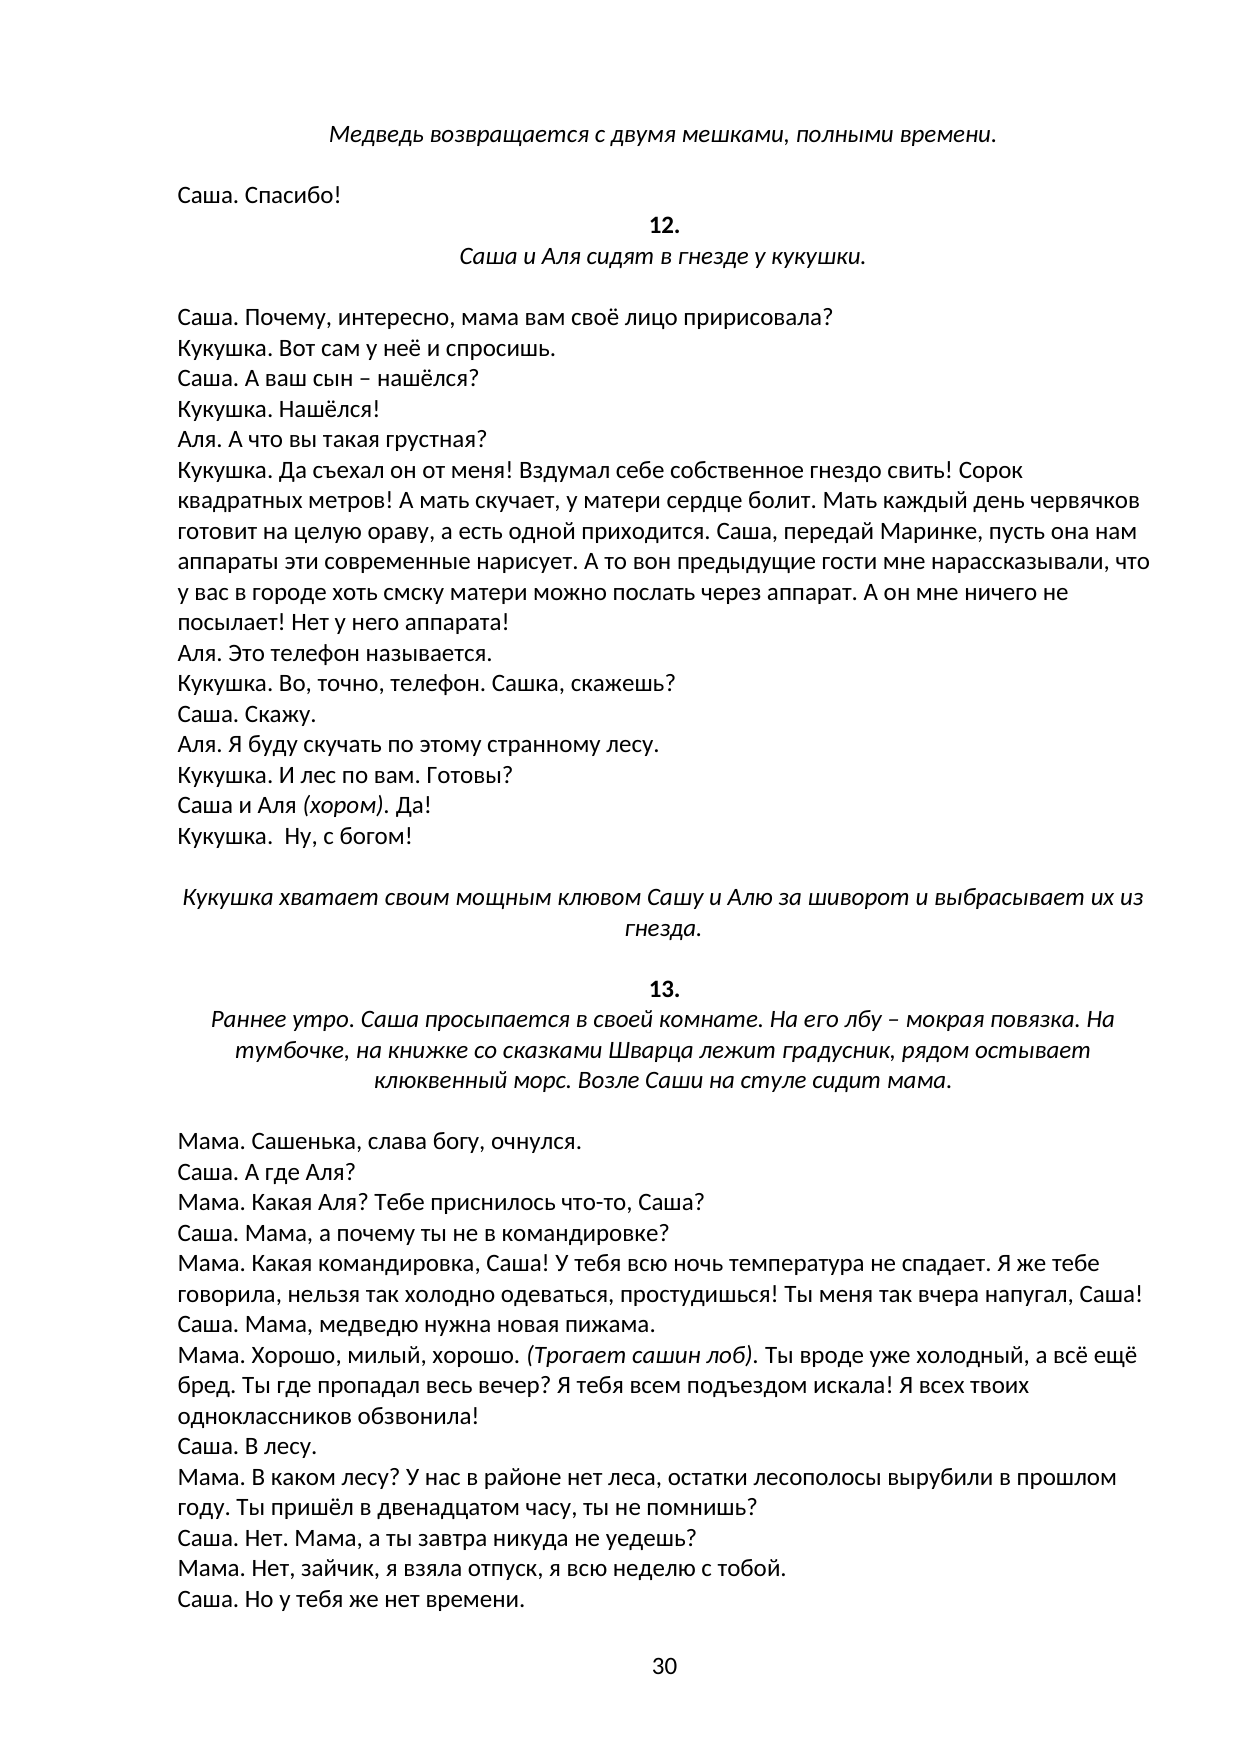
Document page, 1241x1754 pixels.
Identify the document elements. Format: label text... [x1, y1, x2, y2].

text Мама. Какая Аля? Тебе приснилось что-то, Саша? [177, 1186, 1152, 1217]
text Саша. Но у тебя же нет времени. [177, 1583, 1152, 1614]
text Мама. В каком лесу? У нас в районе нет леса, остатки лесополосы вырубили в прошлом году. Ты пришёл в двенадцатом часу, ты не помнишь? [177, 1461, 1152, 1522]
text Саша. А где Аля? [177, 1156, 1152, 1186]
text Саша. Мама, а почему ты не в командировке? [177, 1217, 1152, 1247]
text Саша. Нет. Мама, а ты завтра никуда не уедешь? [177, 1522, 1152, 1553]
text Аля. А что вы такая грустная? [177, 423, 1152, 454]
text Саша. Мама, медведю нужна новая пижама. [177, 1308, 1152, 1339]
text Мама. Сашенька, слава богу, очнулся. [177, 1125, 1152, 1156]
text Раннее утро. Саша просыпается в своей комнате. На его лбу – мокрая повязка. На тумбочке, на книжке со сказками Шварца лежит градусник, рядом остывает клюквенный морс. Возле Саши на стуле сидит мама. [177, 1003, 1152, 1095]
text Саша. Почему, интересно, мама вам своё лицо пририсовала? [177, 301, 1152, 332]
text Саша. А ваш сын – нашёлся? [177, 362, 1152, 393]
text Кукушка. Да съехал он от меня! Вздумал себе собственное гнездо свить! Сорок квадратных метров! А мать скучает, у матери сердце болит. Мать каждый день червячков готовит на целую ораву, а есть одной приходится. Саша, передай Маринке, пусть она нам аппараты эти современные нарисует. А то вон предыдущие гости мне нарассказывали, что у вас в городе хоть смску матери можно послать через аппарат. А он мне ничего не посылает! Нет у него аппарата! [177, 454, 1152, 637]
text Аля. Это телефон называется. [177, 637, 1152, 667]
text Саша и Аля (хором). Да! [177, 789, 1152, 820]
text Саша и Аля сидят в гнезде у кукушки. [177, 240, 1152, 271]
text Мама. Какая командировка, Саша! У тебя всю ночь температура не спадает. Я же тебе говорила, нельзя так холодно одеваться, простудишься! Ты меня так вчера напугал, Саша! [177, 1247, 1152, 1308]
text Мама. Нет, зайчик, я взяла отпуск, я всю неделю с тобой. [177, 1553, 1152, 1583]
text 13. [177, 973, 1152, 1003]
text Кукушка. Ну, с богом! [177, 820, 1152, 851]
text Кукушка. Во, точно, телефон. Сашка, скажешь? Саша. Скажу. [177, 667, 1152, 728]
text 12. [177, 210, 1152, 240]
text Кукушка. И лес по вам. Готовы? [177, 759, 1152, 789]
text Мама. Хорошо, милый, хорошо. (Трогает сашин лоб). Ты вроде уже холодный, а всё ещё бред. Ты где пропадал весь вечер? Я тебя всем подъездом искала! Я всех твоих одноклассников обзвонила! Саша. В лесу. [177, 1339, 1152, 1461]
text Кукушка. Вот сам у неё и спросишь. [177, 332, 1152, 362]
text Кукушка хватает своим мощным клювом Сашу и Алю за шиворот и выбрасывает их из гнезда. [177, 881, 1152, 942]
text Саша. Спасибо! [177, 179, 1152, 210]
text Кукушка. Нашёлся! [177, 393, 1152, 423]
text Медведь возвращается с двумя мешками, полными времени. [177, 118, 1152, 149]
text Аля. Я буду скучать по этому странному лесу. [177, 728, 1152, 759]
